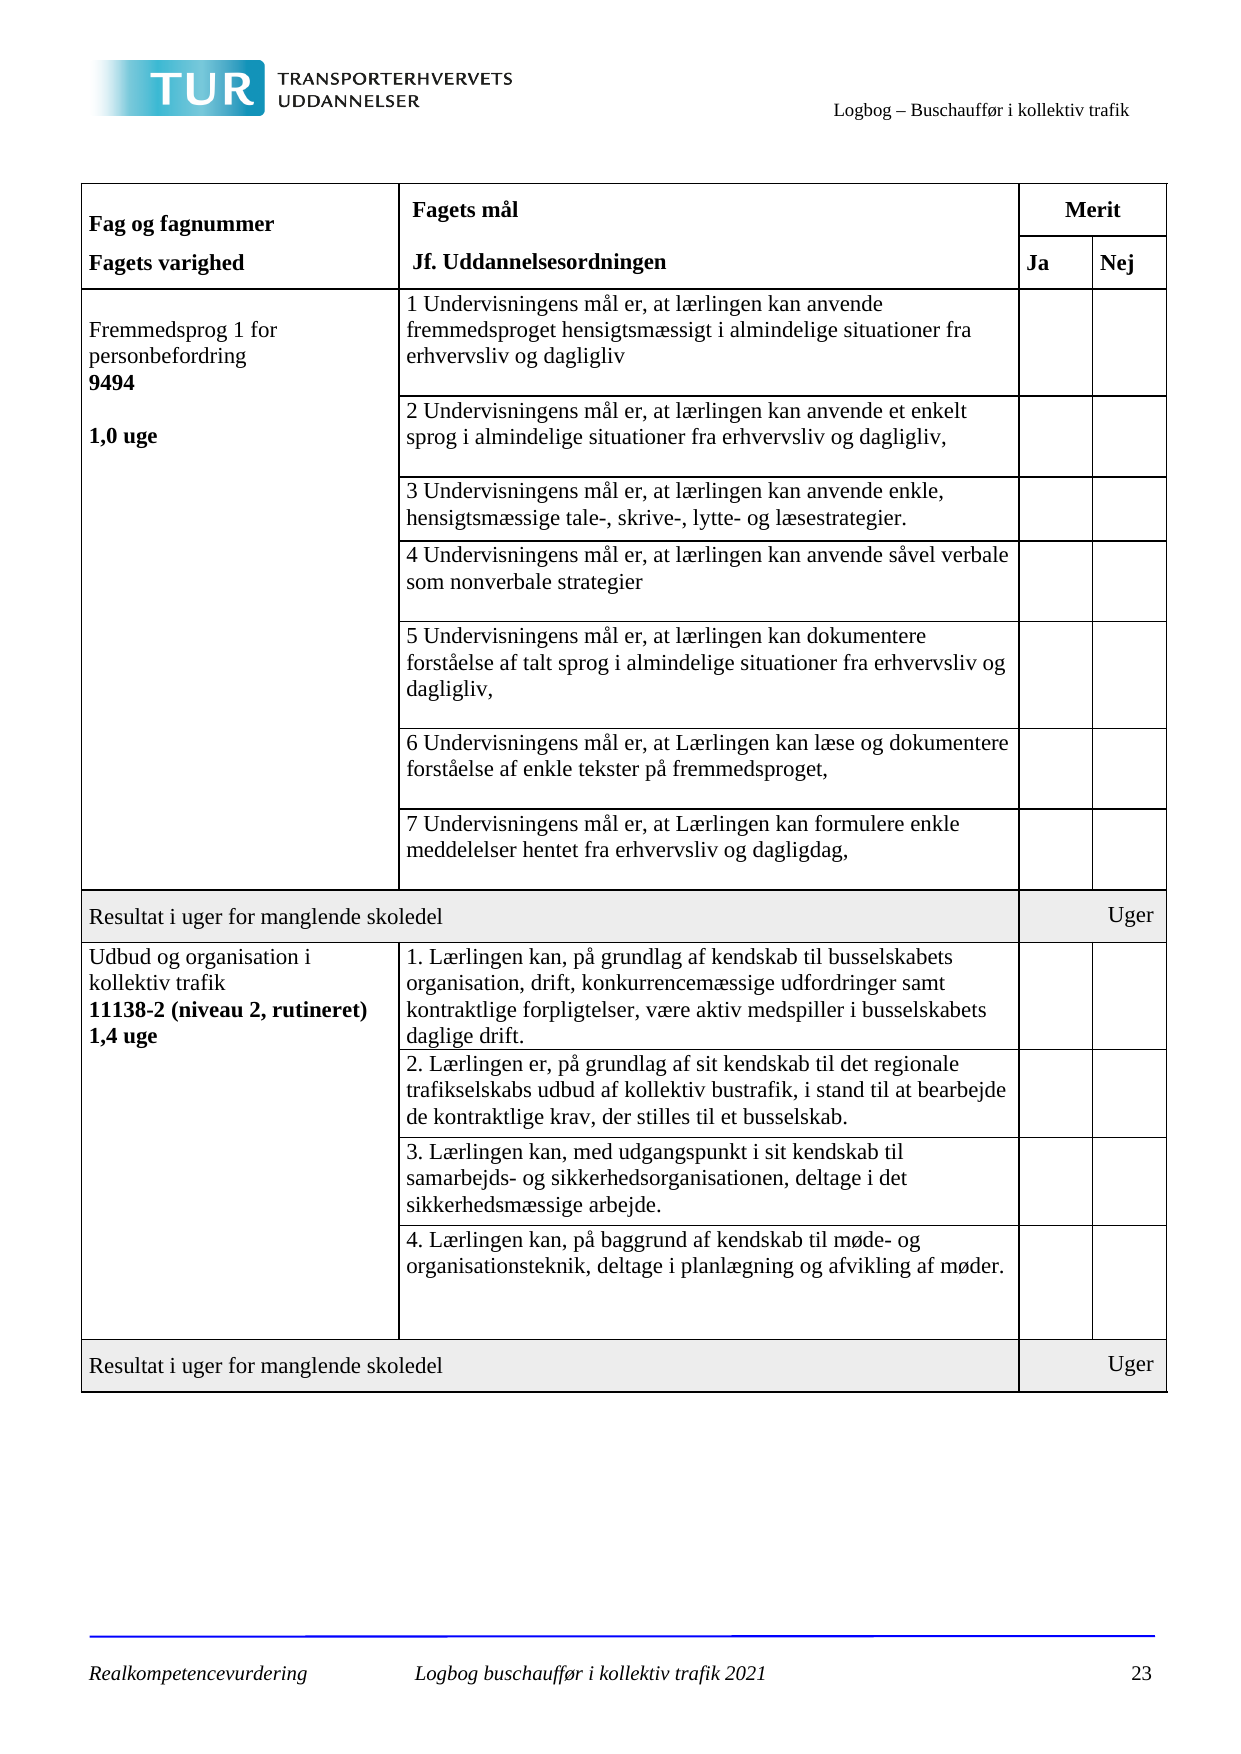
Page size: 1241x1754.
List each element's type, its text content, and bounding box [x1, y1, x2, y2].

table_cell [1093, 290, 1166, 395]
table_cell Resultat i uger for manglende skoledel [82, 891, 1018, 942]
table_cell 6 Undervisningens mål er, at Lærlingen kan læse og dokumentere forståelse af enkle tekster på fremmedsproget, [400, 729, 1018, 808]
table_cell [1020, 943, 1092, 1048]
table_cell 1 Undervisningens mål er, at lærlingen kan anvende fremmedsproget hensigtsmæssigt i almindelige situationer fra erhvervsliv og dagligliv [400, 290, 1018, 395]
table_cell 3 Undervisningens mål er, at lærlingen kan anvende enkle, hensigtsmæssige tale-, skrive-, lytte- og læsestrategier. [400, 478, 1018, 540]
table_cell [1093, 542, 1166, 621]
table_cell 1. Lærlingen kan, på grundlag af kendskab til busselskabets organisation, drift, konkurrencemæssige udfordringer samt kontraktlige forpligtelser, være aktiv medspiller i busselskabets daglige drift. [400, 943, 1018, 1048]
table_cell 2. Lærlingen er, på grundlag af sit kendskab til det regionale trafikselskabs udbud af kollektiv bustrafik, i stand til at bearbejde de kontraktlige krav, der stilles til et busselskab. [400, 1050, 1018, 1137]
table_cell Udbud og organisation i kollektiv trafik 11138-2 (niveau 2, rutineret) 1,4 uge [82, 943, 398, 1338]
table_cell Uger [1020, 891, 1166, 942]
table_cell 4. Lærlingen kan, på baggrund af kendskab til møde- og organisationsteknik, deltage i planlægning og afvikling af møder. [400, 1226, 1018, 1338]
table_cell [1020, 1050, 1092, 1137]
table_header Fagets mål Jf. Uddannelsesordningen [400, 184, 1018, 288]
table_cell Ja [1020, 237, 1092, 288]
table_cell [1020, 622, 1092, 728]
table_header Fag og fagnummer Fagets varighed [82, 184, 398, 288]
table_cell [1020, 478, 1092, 540]
table_cell [1020, 1226, 1092, 1338]
table_cell 5 Undervisningens mål er, at lærlingen kan dokumentere forståelse af talt sprog i almindelige situationer fra erhvervsliv og dagligliv, [400, 622, 1018, 728]
table_cell 3. Lærlingen kan, med udgangspunkt i sit kendskab til samarbejds- og sikkerhedsorganisationen, deltage i det sikkerhedsmæssige arbejde. [400, 1138, 1018, 1224]
table_cell [1020, 729, 1092, 808]
table_cell [1093, 622, 1166, 728]
table_cell [1020, 397, 1092, 476]
table_cell [1093, 943, 1166, 1048]
table_cell [1093, 397, 1166, 476]
table_cell [1020, 542, 1092, 621]
table_cell 7 Undervisningens mål er, at Lærlingen kan formulere enkle meddelelser hentet fra erhvervsliv og dagligdag, [400, 810, 1018, 889]
table_cell [1093, 810, 1166, 889]
table_cell 2 Undervisningens mål er, at lærlingen kan anvende et enkelt sprog i almindelige situationer fra erhvervsliv og dagligliv, [400, 397, 1018, 476]
table_cell [1093, 729, 1166, 808]
table_cell [1093, 1138, 1166, 1224]
table_cell 4 Undervisningens mål er, at lærlingen kan anvende såvel verbale som nonverbale strategier [400, 542, 1018, 621]
table_cell [1020, 290, 1092, 395]
table_cell Fremmedsprog 1 for personbefordring 9494 1,0 uge [82, 290, 398, 889]
table_cell [1093, 1226, 1166, 1338]
table_header Merit [1020, 184, 1166, 235]
table_cell Uger [1020, 1340, 1166, 1391]
table_cell Nej [1093, 237, 1166, 288]
table_cell [1020, 810, 1092, 889]
picture [88, 60, 512, 116]
table_cell [1093, 1050, 1166, 1137]
table_cell [1093, 478, 1166, 540]
table_cell [1020, 1138, 1092, 1224]
table_cell Resultat i uger for manglende skoledel [82, 1340, 1018, 1391]
